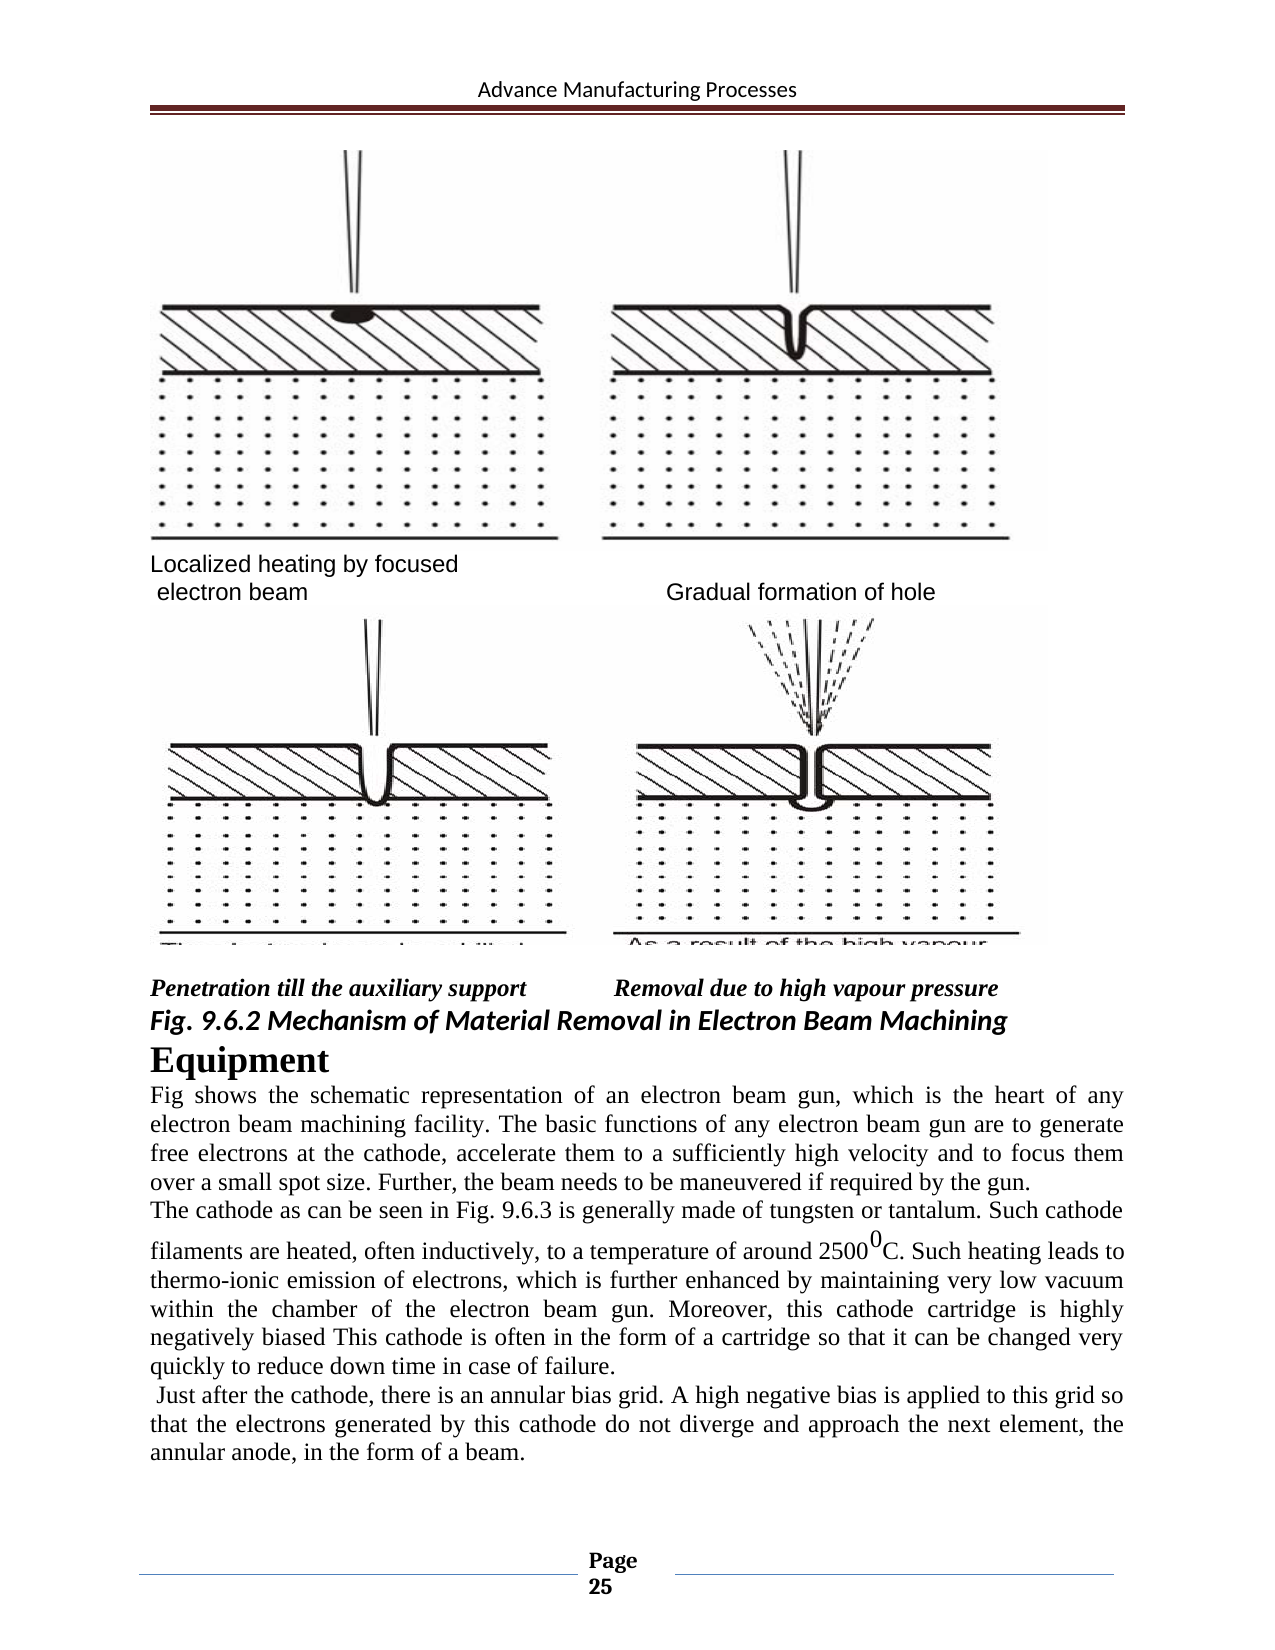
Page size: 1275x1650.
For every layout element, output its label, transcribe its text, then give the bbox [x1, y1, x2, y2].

text Penetration till the auxiliary support Removal due to high vapour pressure [150, 973, 1125, 1002]
text electron beam Gradual formation of hole [150, 578, 1125, 605]
text Equipment [150, 1037, 1125, 1081]
text Just after the cathode, there is an annular bias grid. A high negative bias is applied to this grid so that the electrons generated by this cathode do not diverge and approach the next element, the annular anode, in the form of a beam. [150, 1380, 1125, 1466]
text Fig shows the schematic representation of an electron beam gun, which is the heart of any electron beam machining facility. The basic functions of any electron beam gun are to generate free electrons at the cathode, accelerate them to a sufficiently high velocity and to focus them over a small spot size. Further, the beam needs to be maneuvered if required by the gun. [150, 1081, 1125, 1196]
text Localized heating by focused [150, 550, 1125, 578]
text The cathode as can be seen in Fig. 9.6.3 is generally made of tungsten or tantalum. Such cathode filaments are heated, often inductively, to a temperature of around 25000C. Such heating leads to thermo-ionic emission of electrons, which is further enhanced by maintaining very low vacuum within the chamber of the electron beam gun. Moreover, this cathode cartridge is highly negatively biased This cathode is often in the form of a cartridge so that it can be changed very quickly to reduce down time in case of failure. [150, 1196, 1125, 1380]
text Fig. 9.6.2 Mechanism of Material Removal in Electron Beam Machining [150, 1002, 1125, 1037]
